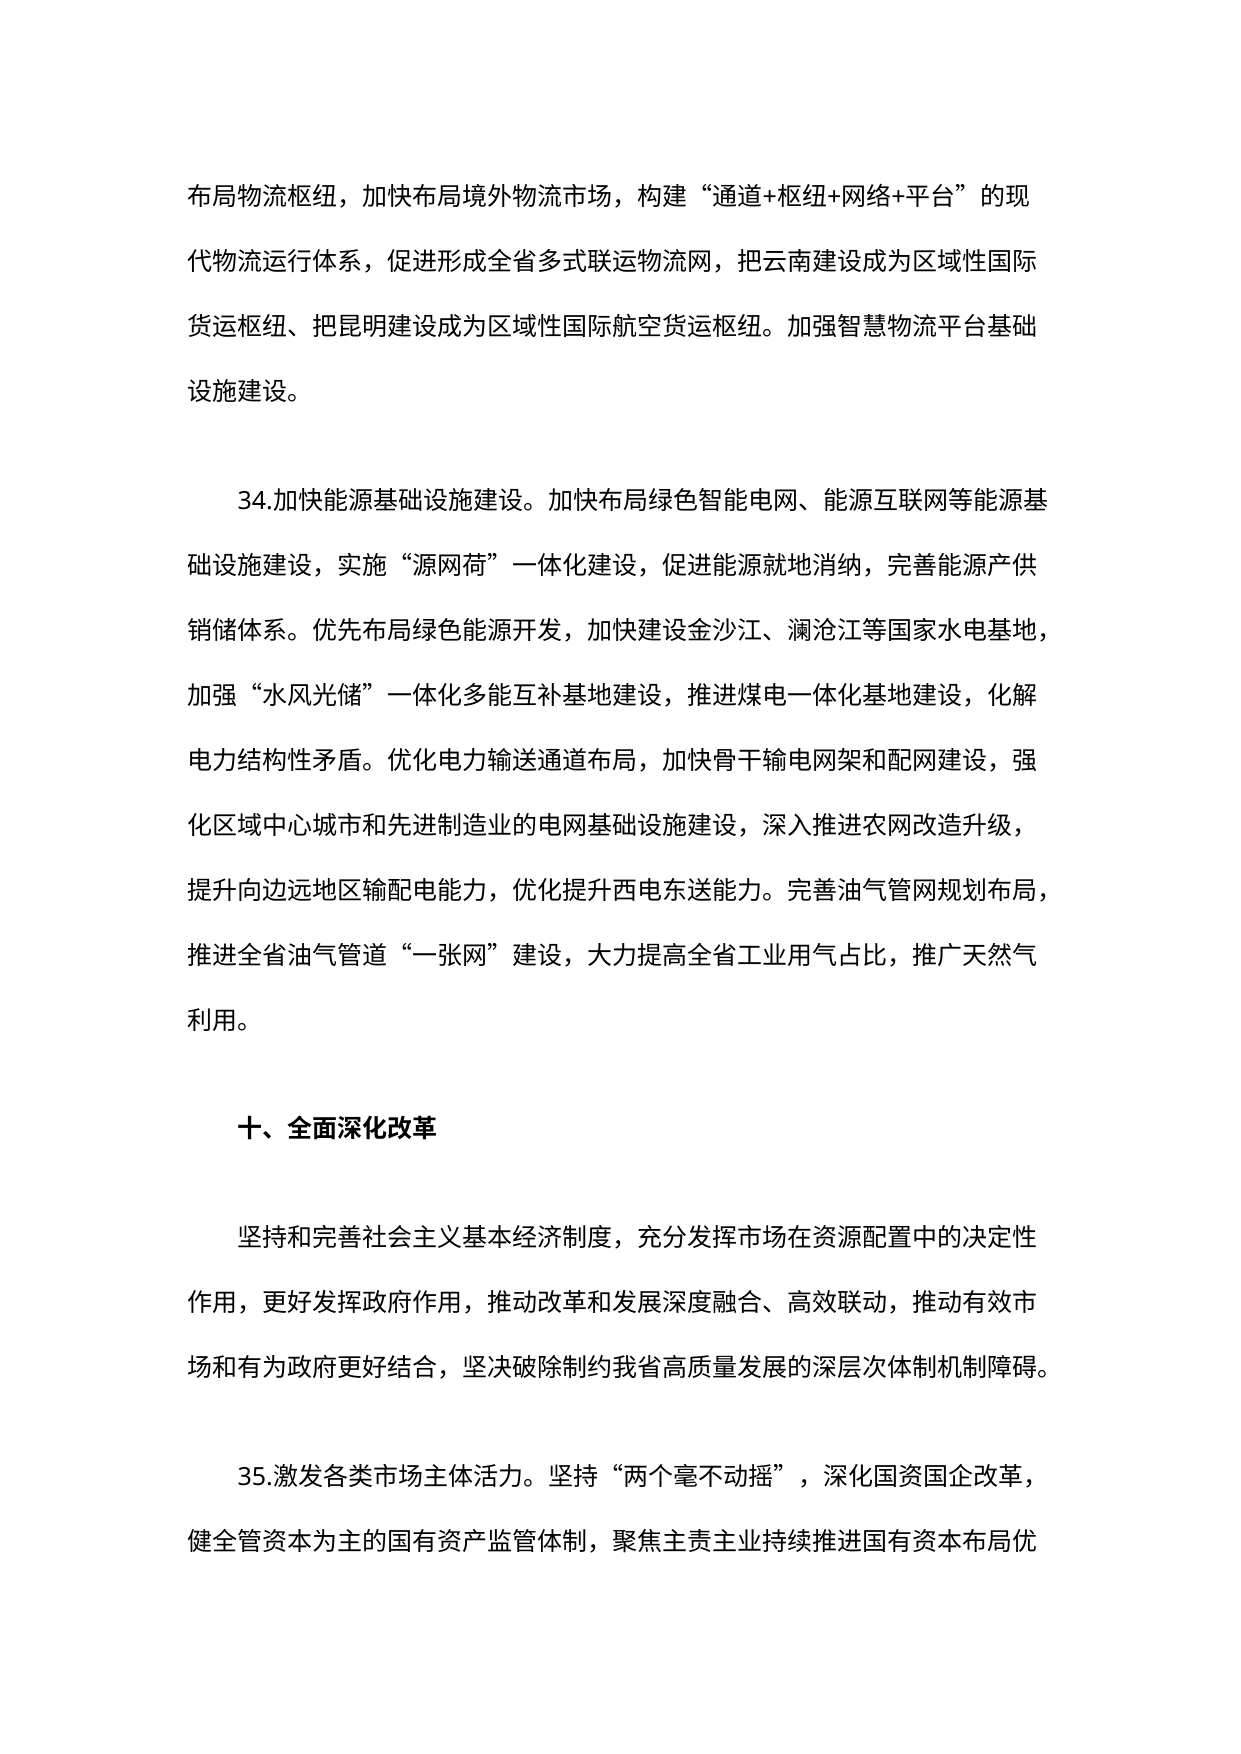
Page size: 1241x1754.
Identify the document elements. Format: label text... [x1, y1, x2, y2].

text 34.加快能源基础设施建设。加快布局绿色智能电网、能源互联网等能源基础设施建设，实施“源网荷”一体化建设，促进能源就地消纳，完善能源产供销储体系。优先布局绿色能源开发，加快建设金沙江、澜沧江等国家水电基地，加强“水风光储”一体化多能互补基地建设，推进煤电一体化基地建设，化解电力结构性矛盾。优化电力输送通道布局，加快骨干输电网架和配网建设，强化区域中心城市和先进制造业的电网基础设施建设，深入推进农网改造升级，提升向边远地区输配电能力，优化提升西电东送能力。完善油气管网规划布局，推进全省油气管道“一张网”建设，大力提高全省工业用气占比，推广天然气利用。 [187, 466, 1053, 1051]
text 坚持和完善社会主义基本经济制度，充分发挥市场在资源配置中的决定性作用，更好发挥政府作用，推动改革和发展深度融合、高效联动，推动有效市场和有为政府更好结合，坚决破除制约我省高质量发展的深层次体制机制障碍。 [187, 1203, 1053, 1398]
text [187, 1442, 1053, 1572]
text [187, 162, 1053, 422]
text 十、全面深化改革 [187, 1094, 1053, 1159]
